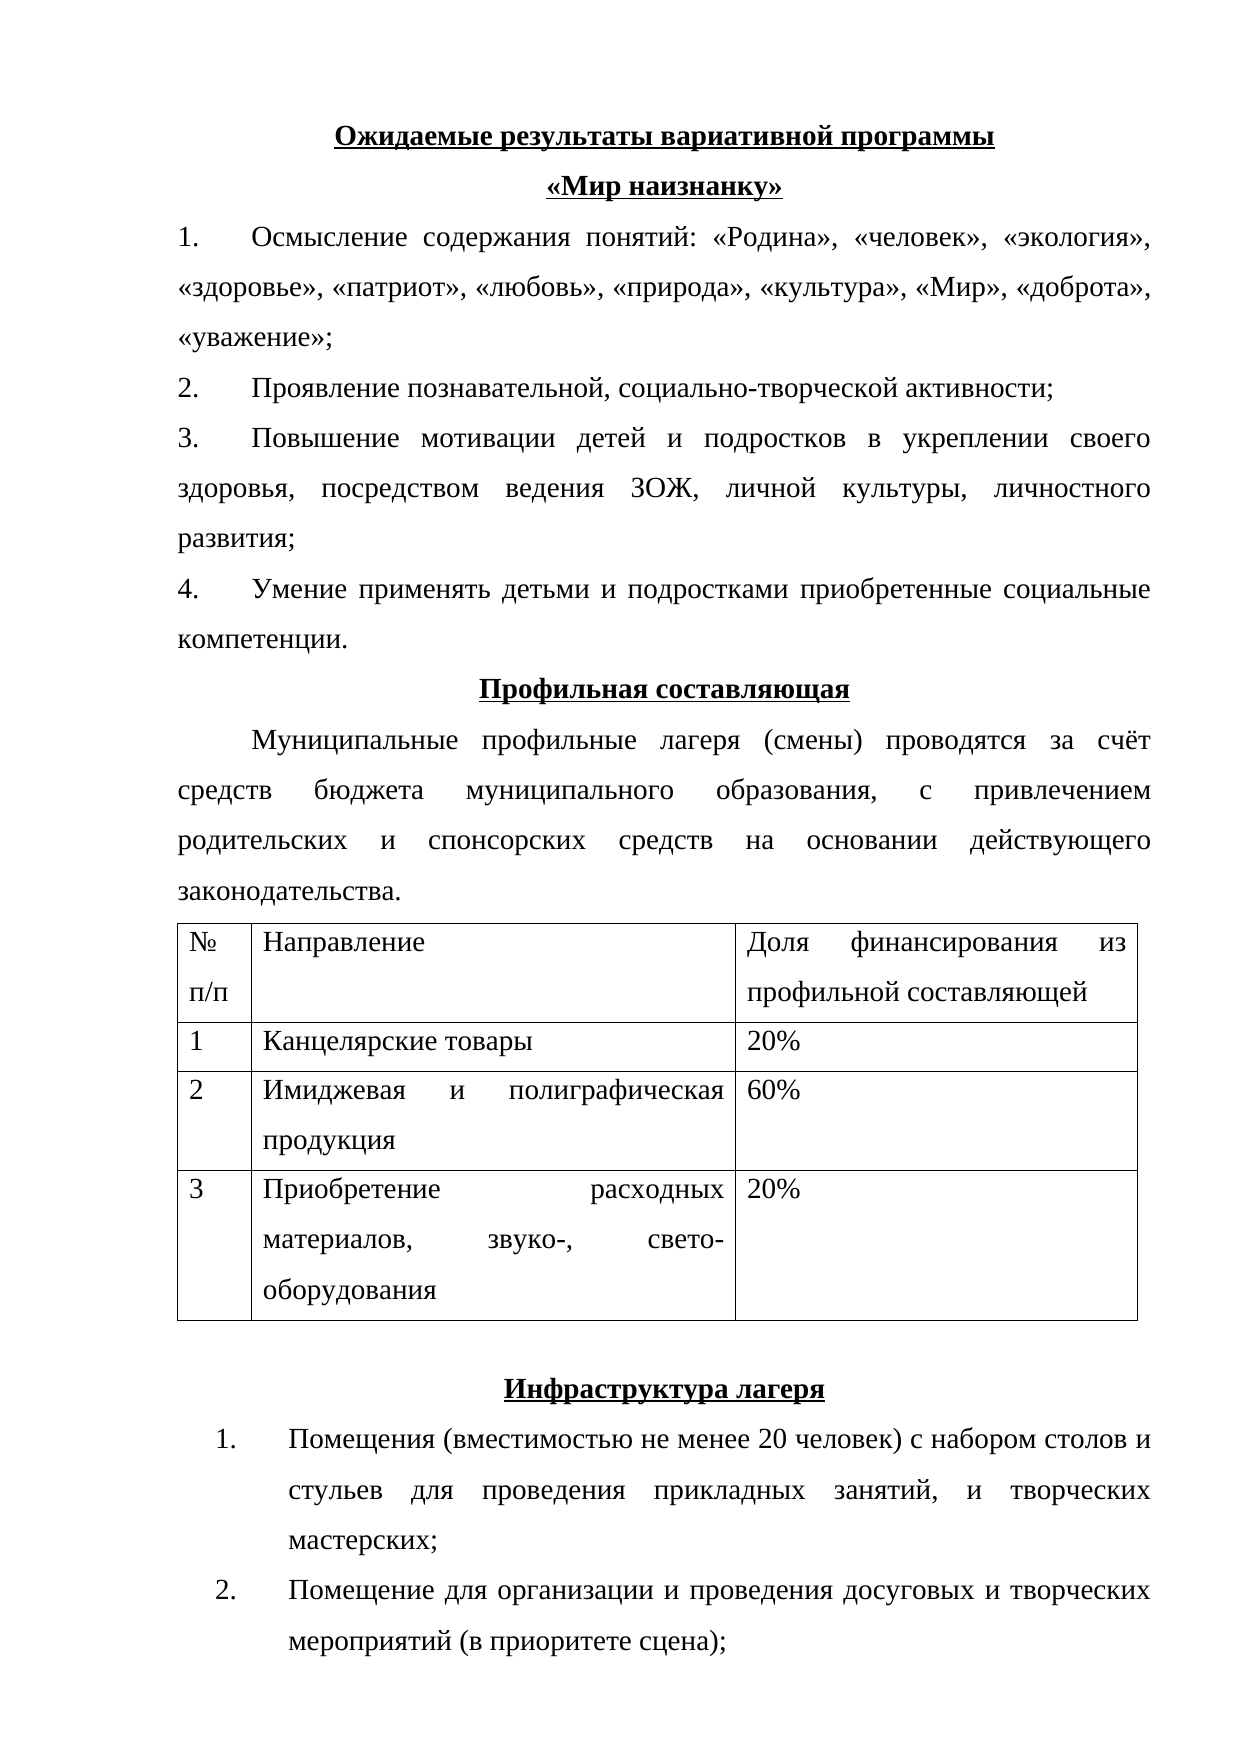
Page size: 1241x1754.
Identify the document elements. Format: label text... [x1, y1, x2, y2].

list Помещение для организации и проведения досуговых и творческих мероприятий (в приоритете сцена); [215, 1572, 1152, 1656]
text 4. Умение применять детьми и подростками приобретенные социальные компетенции. [177, 571, 1152, 655]
table_cell 60% [736, 1072, 1137, 1170]
table_cell 1 [178, 1023, 251, 1071]
text Ожидаемые результаты вариативной программы [177, 118, 1152, 152]
list Помещения (вместимостью не менее 20 человек) с набором столов и стульев для проведения прикладных занятий, и творческих мастерских; [215, 1421, 1152, 1556]
table_cell 20% [736, 1171, 1137, 1320]
text Муниципальные профильные лагеря (смены) проводятся за счёт средств бюджета муниципального образования, с привлечением родительских и спонсорских средств на основании действующего законодательства. [177, 722, 1152, 906]
text 3. Повышение мотивации детей и подростков в укреплении своего здоровья, посредством ведения ЗОЖ, личной культуры, личностного развития; [177, 420, 1152, 554]
table_cell Приобретение расходных материалов, звуко-, свето-оборудования [252, 1171, 735, 1320]
table_cell 20% [736, 1023, 1137, 1071]
table_cell 2 [178, 1072, 251, 1170]
text Инфраструктура лагеря [177, 1371, 1152, 1405]
text «Мир наизнанку» [177, 168, 1152, 202]
table_header Доля финансирования из профильной составляющей [736, 924, 1137, 1022]
table_header Направление [252, 924, 735, 1022]
table_header № п/п [178, 924, 251, 1022]
text 1. Осмысление содержания понятий: «Родина», «человек», «экология», «здоровье», «патриот», «любовь», «природа», «культура», «Мир», «доброта», «уважение»; [177, 219, 1152, 353]
text 2. Проявление познавательной, социально-творческой активности; [177, 370, 1152, 403]
text Профильная составляющая [177, 672, 1152, 705]
table_cell Канцелярские товары [252, 1023, 735, 1071]
table_cell 3 [178, 1171, 251, 1320]
table_cell Имиджевая и полиграфическая продукция [252, 1072, 735, 1170]
